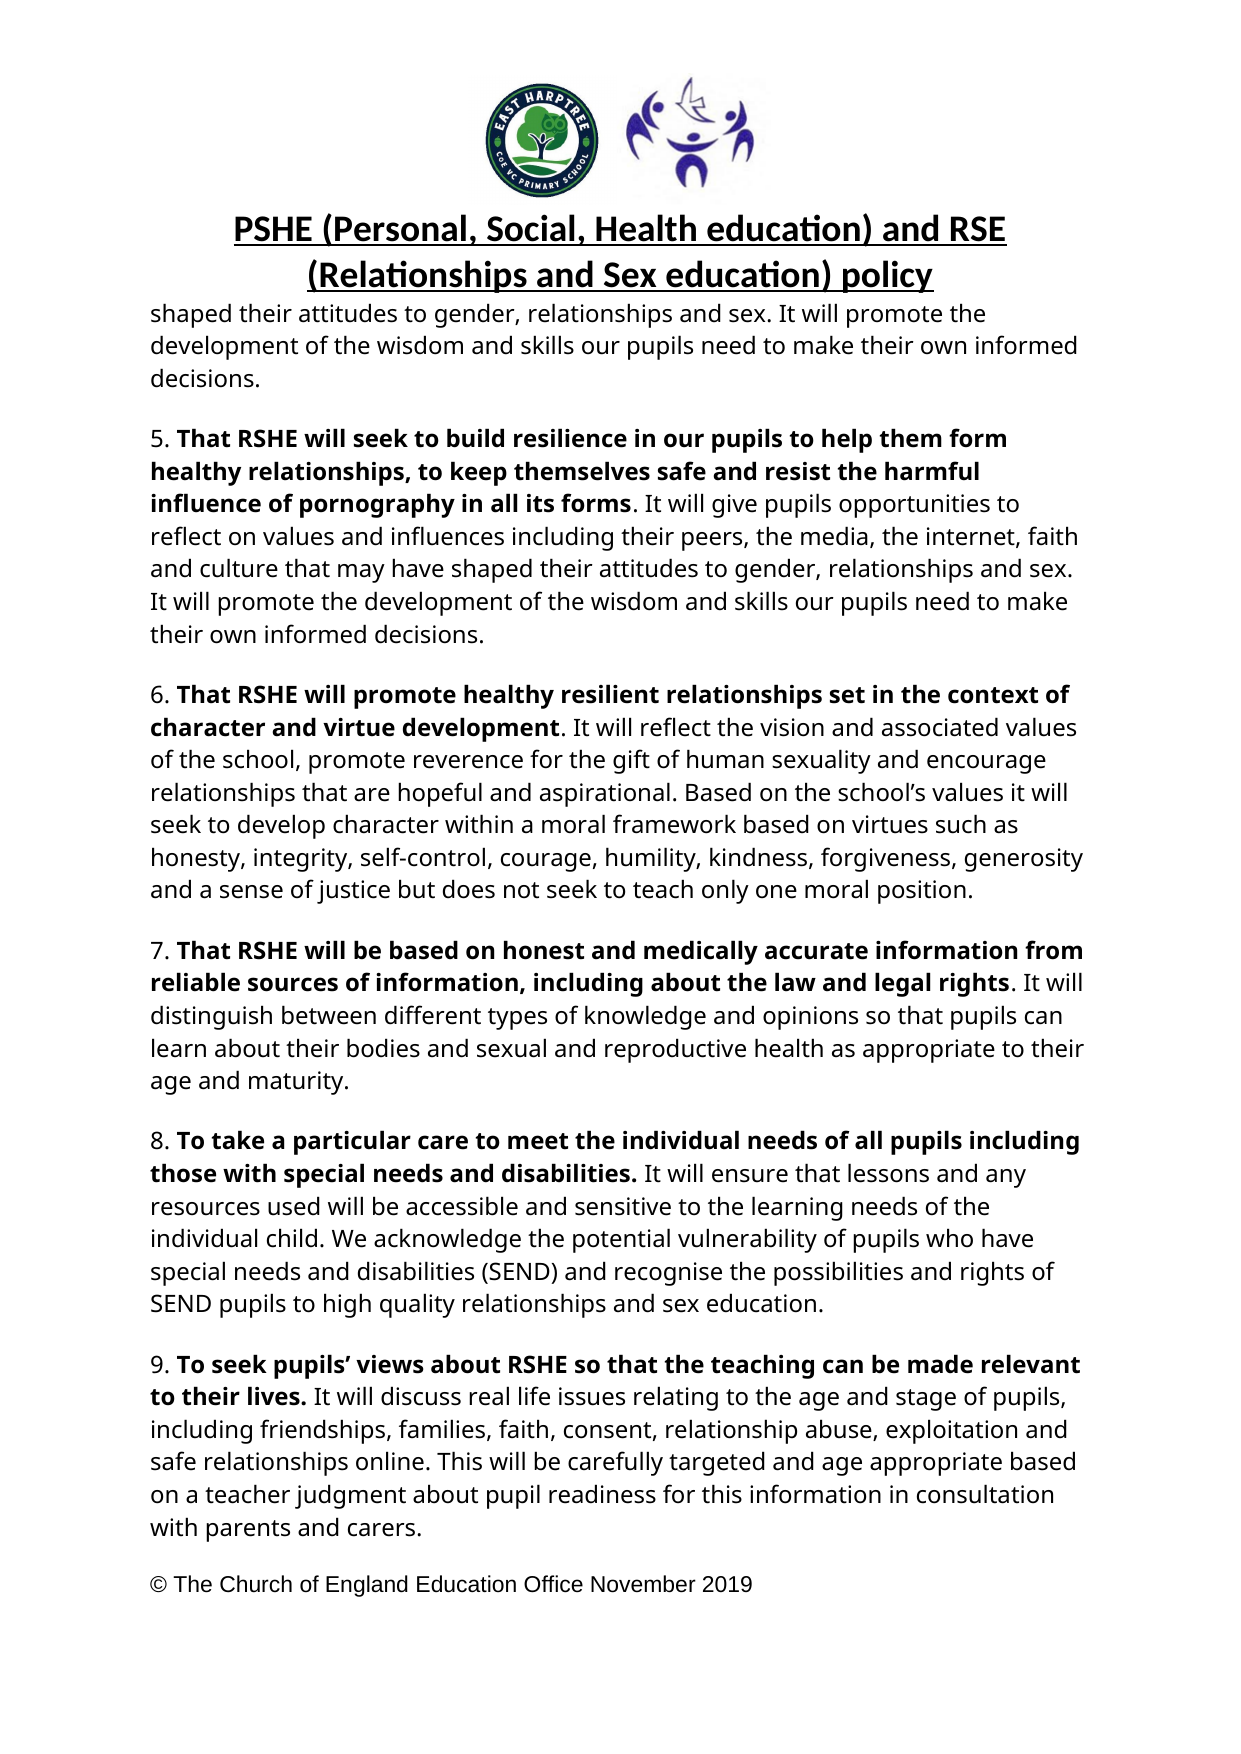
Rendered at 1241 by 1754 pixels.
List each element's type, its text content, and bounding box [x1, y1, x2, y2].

picture [468, 73, 772, 205]
text 9. To seek pupils’ views about RSHE so that the teaching can be made relevant to their lives. It will discuss real life issues relating to the age and stage of pupils, including friendships, families, faith, consent, relationship abuse, exploitation and safe relationships online. This will be carefully targeted and age appropriate based on a teacher judgment about pupil readiness for this information in consultation with parents and carers. [150, 1347, 1090, 1543]
text © The Church of England Education Office November 2019 [150, 1571, 1090, 1597]
text 6. That RSHE will promote healthy resilient relationships set in the context of character and virtue development. It will reflect the vision and associated values of the school, promote reverence for the gift of human sexuality and encourage relationships that are hopeful and aspirational. Based on the school’s values it will seek to develop character within a moral framework based on virtues such as honesty, integrity, self-control, courage, humility, kindness, forgiveness, generosity and a sense of justice but does not seek to teach only one moral position. [150, 678, 1090, 906]
text 7. That RSHE will be based on honest and medically accurate information from reliable sources of information, including about the law and legal rights. It will distinguish between different types of knowledge and opinions so that pupils can learn about their bodies and sexual and reproductive health as appropriate to their age and maturity. [150, 933, 1090, 1097]
text 5. That RSHE will seek to build resilience in our pupils to help them form healthy relationships, to keep themselves safe and resist the harmful influence of pornography in all its forms. It will give pupils opportunities to reflect on values and influences including their peers, the media, the internet, faith and culture that may have shaped their attitudes to gender, relationships and sex. It will promote the development of the wisdom and skills our pupils need to make their own informed decisions. [150, 422, 1090, 650]
text 8. To take a particular care to meet the individual needs of all pupils including those with special needs and disabilities. It will ensure that lessons and any resources used will be accessible and sensitive to the learning needs of the individual child. We acknowledge the potential vulnerability of pupils who have special needs and disabilities (SEND) and recognise the possibilities and rights of SEND pupils to high quality relationships and sex education. [150, 1124, 1090, 1320]
